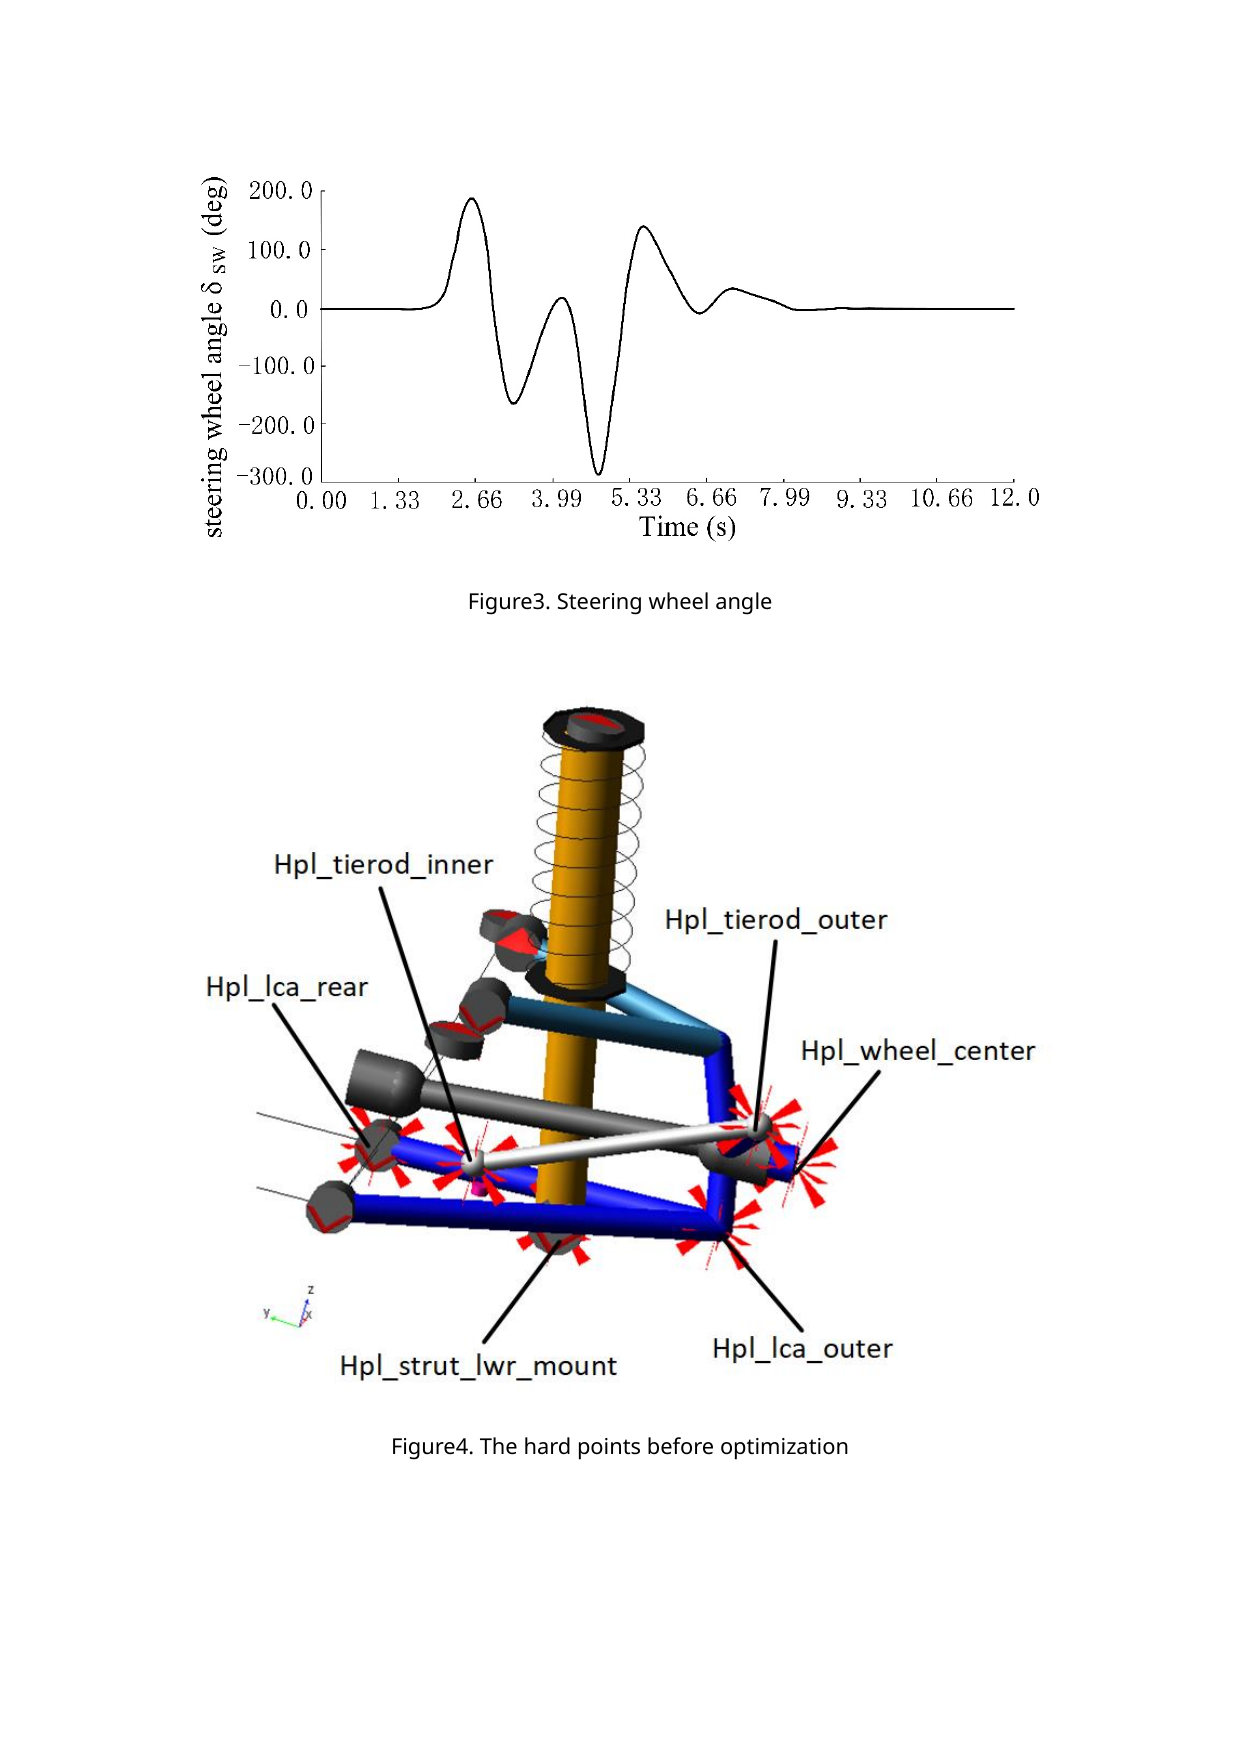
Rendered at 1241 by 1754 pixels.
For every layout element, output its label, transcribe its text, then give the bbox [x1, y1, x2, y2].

picture [188, 682, 1053, 1400]
text Figure3. Steering wheel angle [187, 584, 1053, 617]
picture [188, 162, 1053, 556]
text Figure4. The hard points before optimization [187, 1429, 1053, 1462]
